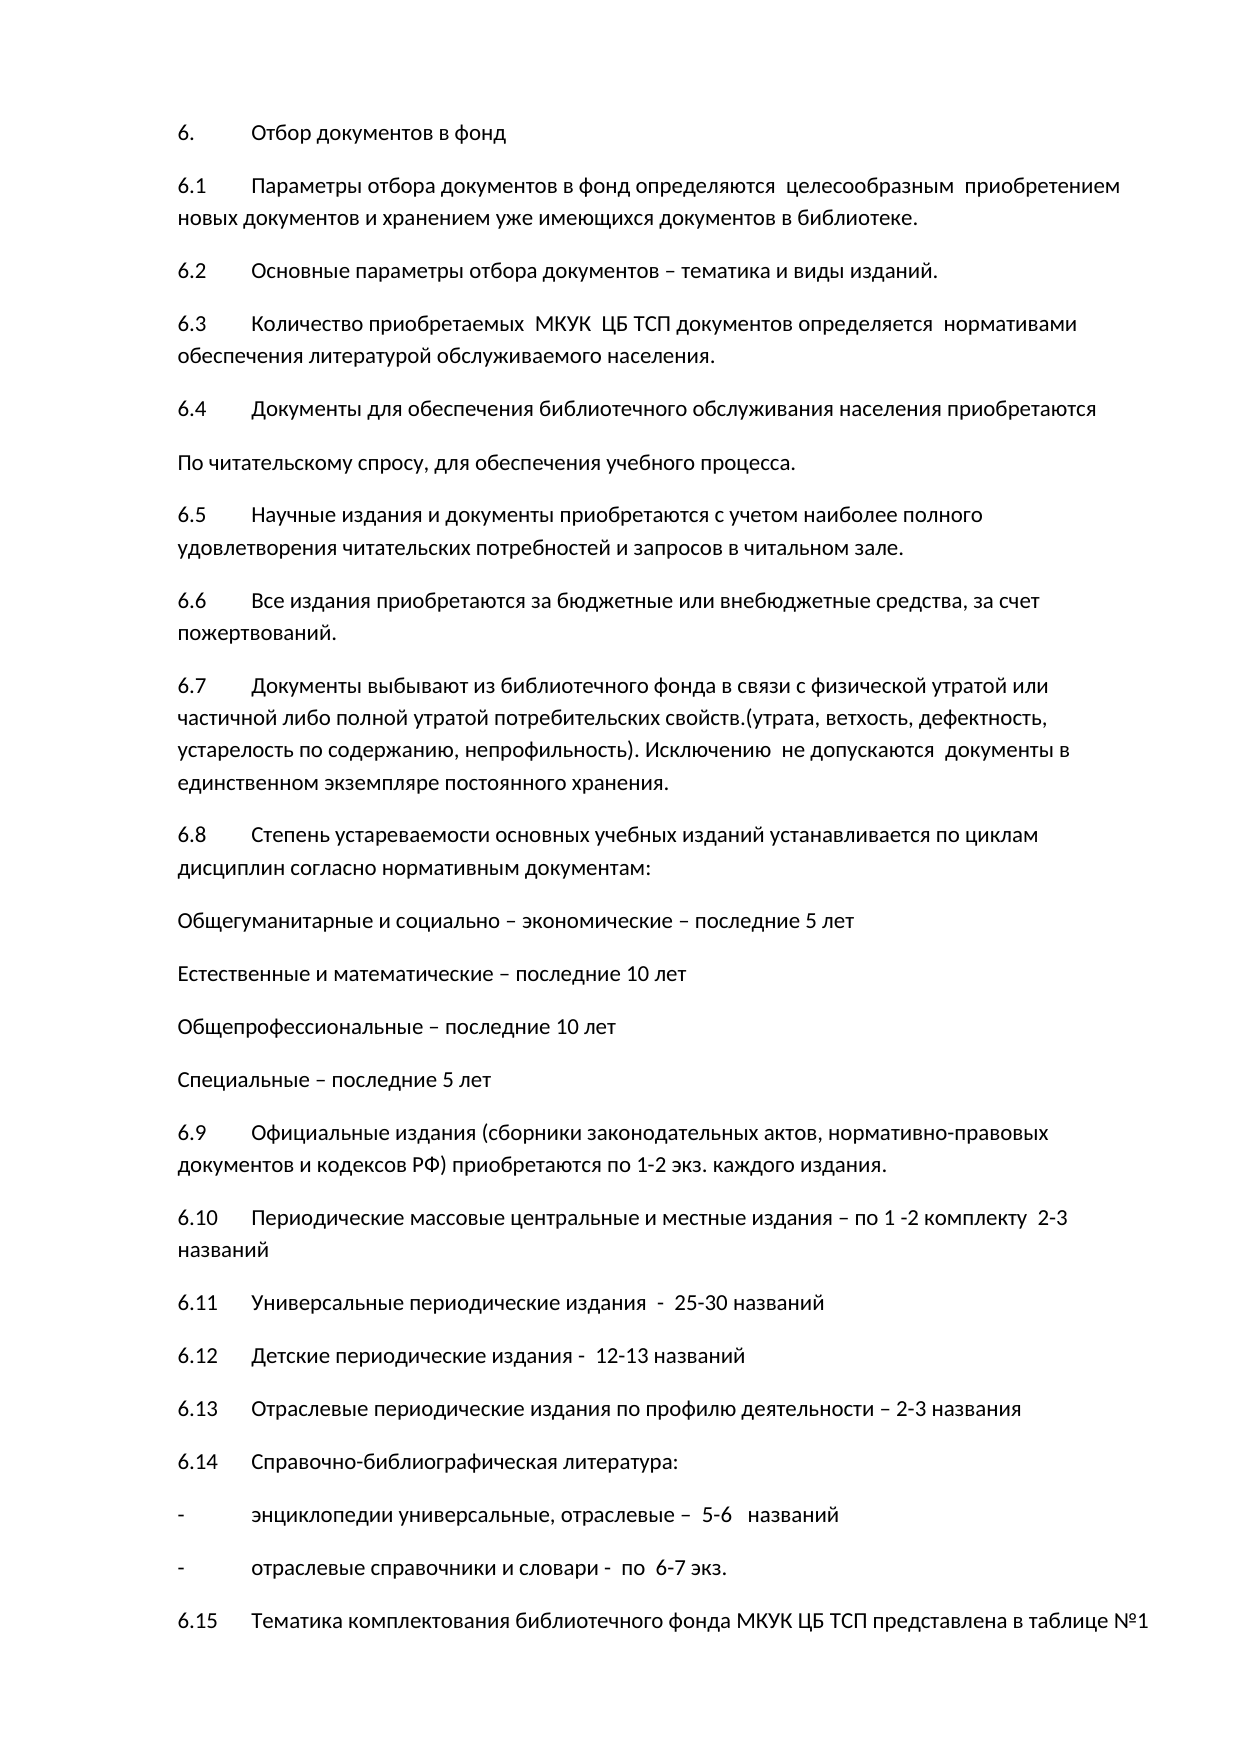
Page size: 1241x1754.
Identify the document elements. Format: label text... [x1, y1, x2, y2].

text Специальные – последние 5 лет [177, 1065, 1152, 1093]
text 6.4 Документы для обеспечения библиотечного обслуживания населения приобретаются [177, 394, 1152, 423]
text 6.14 Справочно-библиографическая литература: [177, 1447, 1152, 1475]
text 6.7 Документы выбывают из библиотечного фонда в связи с физической утратой или частичной либо полной утратой потребительских свойств.(утрата, ветхость, дефектность, устарелость по содержанию, непрофильность). Исключению не допускаются документы в единственном экземпляре постоянного хранения. [177, 671, 1152, 796]
text Естественные и математические – последние 10 лет [177, 959, 1152, 987]
text 6.5 Научные издания и документы приобретаются с учетом наиболее полного удовлетворения читательских потребностей и запросов в читальном зале. [177, 501, 1152, 561]
text 6.9 Официальные издания (сборники законодательных актов, нормативно-правовых документов и кодексов РФ) приобретаются по 1-2 экз. каждого издания. [177, 1118, 1152, 1178]
text 6.6 Все издания приобретаются за бюджетные или внебюджетные средства, за счет пожертвований. [177, 586, 1152, 646]
text 6.1 Параметры отбора документов в фонд определяются целесообразным приобретением новых документов и хранением уже имеющихся документов в библиотеке. [177, 171, 1152, 231]
text 6.2 Основные параметры отбора документов – тематика и виды изданий. [177, 256, 1152, 284]
text 6.12 Детские периодические издания - 12-13 названий [177, 1341, 1152, 1369]
text 6.8 Степень устареваемости основных учебных изданий устанавливается по циклам дисциплин согласно нормативным документам: [177, 821, 1152, 881]
text 6. Отбор документов в фонд [177, 118, 1152, 146]
text 6.15 Тематика комплектования библиотечного фонда МКУК ЦБ ТСП представлена в таблице №1 [177, 1606, 1152, 1634]
text Общегуманитарные и социально – экономические – последние 5 лет [177, 906, 1152, 934]
text - энциклопедии универсальные, отраслевые – 5-6 названий [177, 1500, 1152, 1528]
text По читательскому спросу, для обеспечения учебного процесса. [177, 448, 1152, 476]
text 6.11 Универсальные периодические издания - 25-30 названий [177, 1288, 1152, 1316]
text 6.3 Количество приобретаемых МКУК ЦБ ТСП документов определяется нормативами обеспечения литературой обслуживаемого населения. [177, 309, 1152, 369]
text 6.10 Периодические массовые центральные и местные издания – по 1 -2 комплекту 2-3 названий [177, 1203, 1152, 1263]
text 6.13 Отраслевые периодические издания по профилю деятельности – 2-3 названия [177, 1394, 1152, 1422]
text - отраслевые справочники и словари - по 6-7 экз. [177, 1553, 1152, 1581]
text Общепрофессиональные – последние 10 лет [177, 1012, 1152, 1040]
